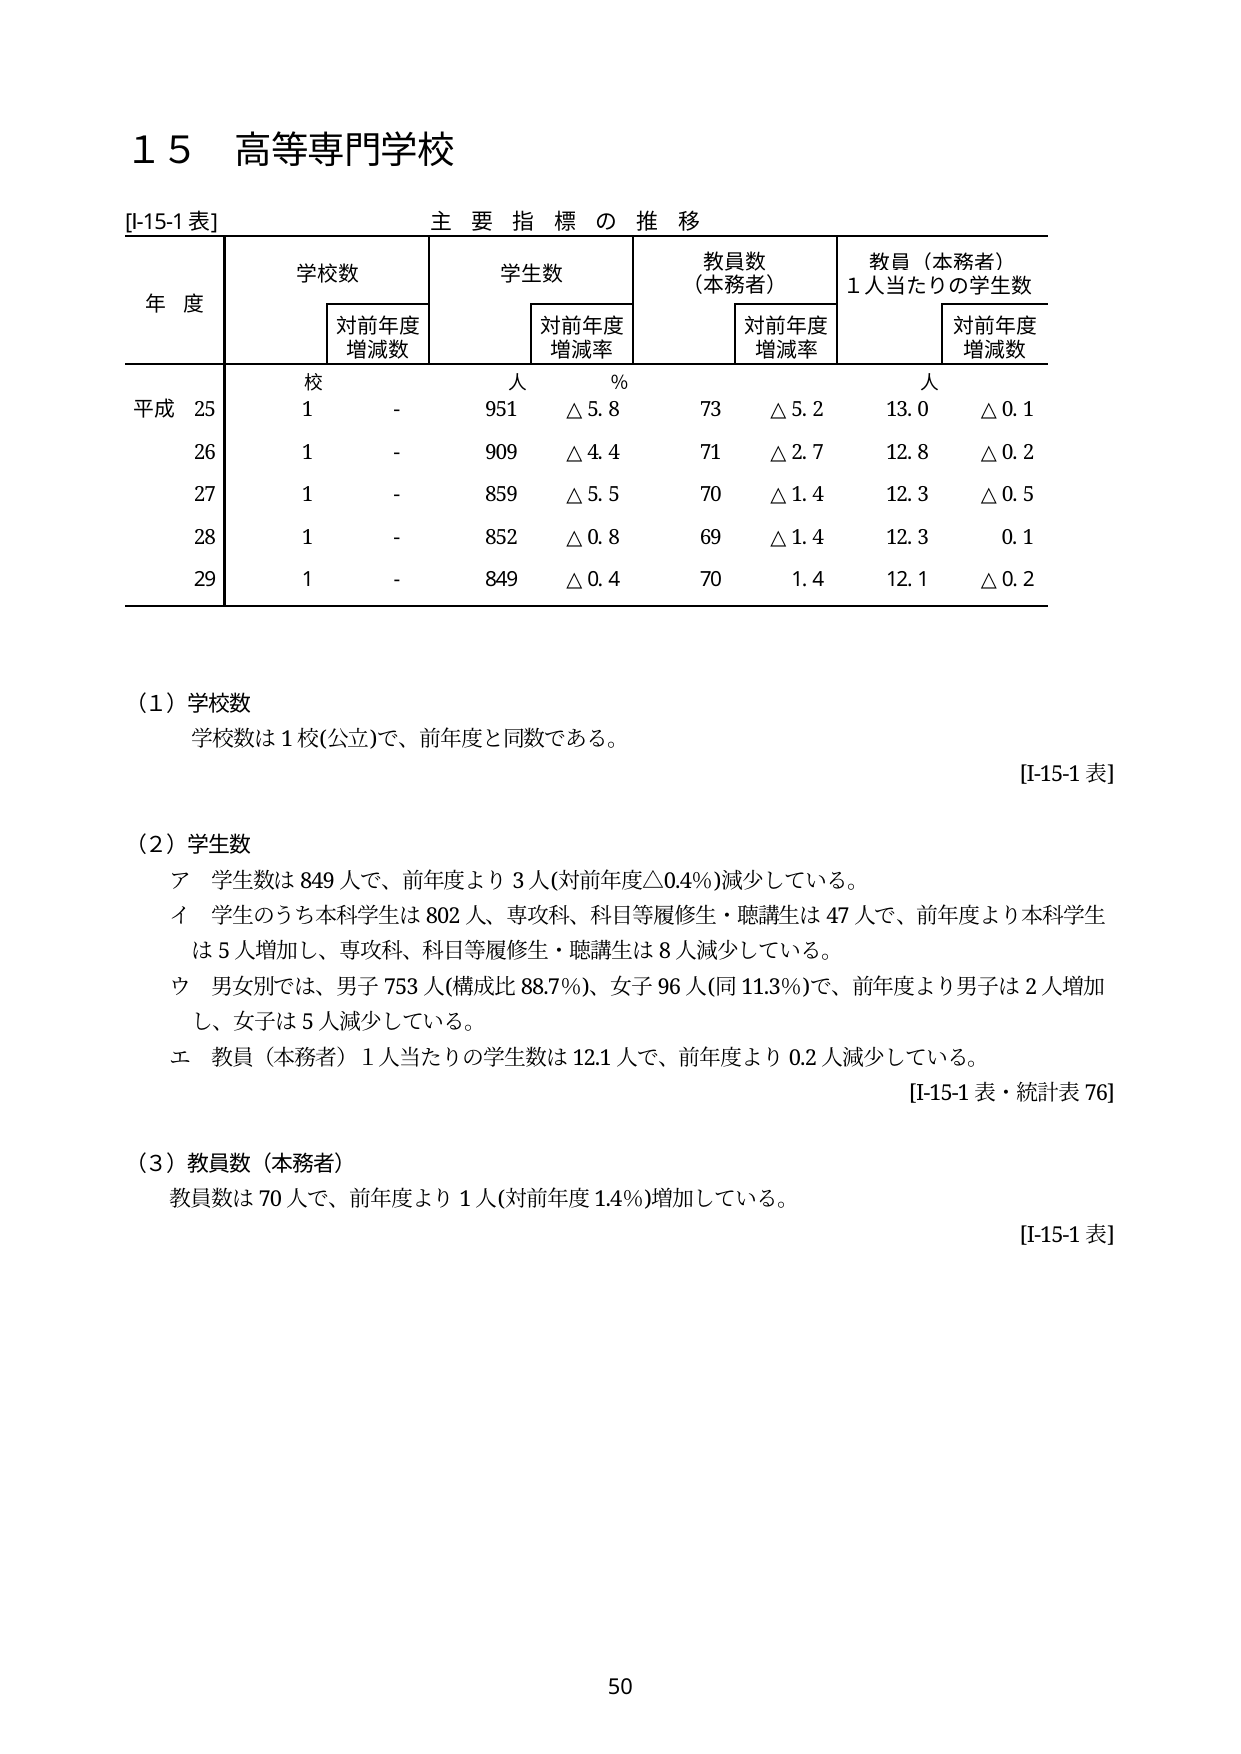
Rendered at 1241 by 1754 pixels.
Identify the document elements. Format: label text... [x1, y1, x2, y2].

text （１）学校数 [125, 683, 1116, 718]
text ウ 男女別では、男子753人(構成比88.7％)、女子96人(同11.3％)で、前年度より男子は2人増加し、女子は5人減少している。 [169, 966, 1116, 1037]
text ア 学生数は849人で、前年度より3人(対前年度△0.4％)減少している。 [125, 860, 1116, 895]
text 学校数は1校(公立)で、前年度と同数である。 [125, 718, 1116, 753]
text （３）教員数（本務者） [125, 1143, 1116, 1178]
text [Ⅰ-15-1表] 主要指標の推移 [125, 204, 1116, 236]
text 教員数は70人で、前年度より1人(対前年度1.4％)増加している。 [125, 1178, 1116, 1214]
text イ 学生のうち本科学生は802人、専攻科、科目等履修生・聴講生は47人で、前年度より本科学生は5人増加し、専攻科、科目等履修生・聴講生は8人減少している。 [169, 895, 1116, 966]
text １５ 高等専門学校 [125, 120, 1113, 174]
text [Ⅰ-15-1表・統計表76] [125, 1072, 1116, 1108]
text [Ⅰ-15-1表] [125, 1214, 1116, 1249]
text [Ⅰ-15-1表] [125, 753, 1116, 789]
text （２）学生数 [125, 824, 1116, 860]
text エ 教員（本務者）１人当たりの学生数は12.1人で、前年度より0.2人減少している。 [125, 1037, 1116, 1072]
